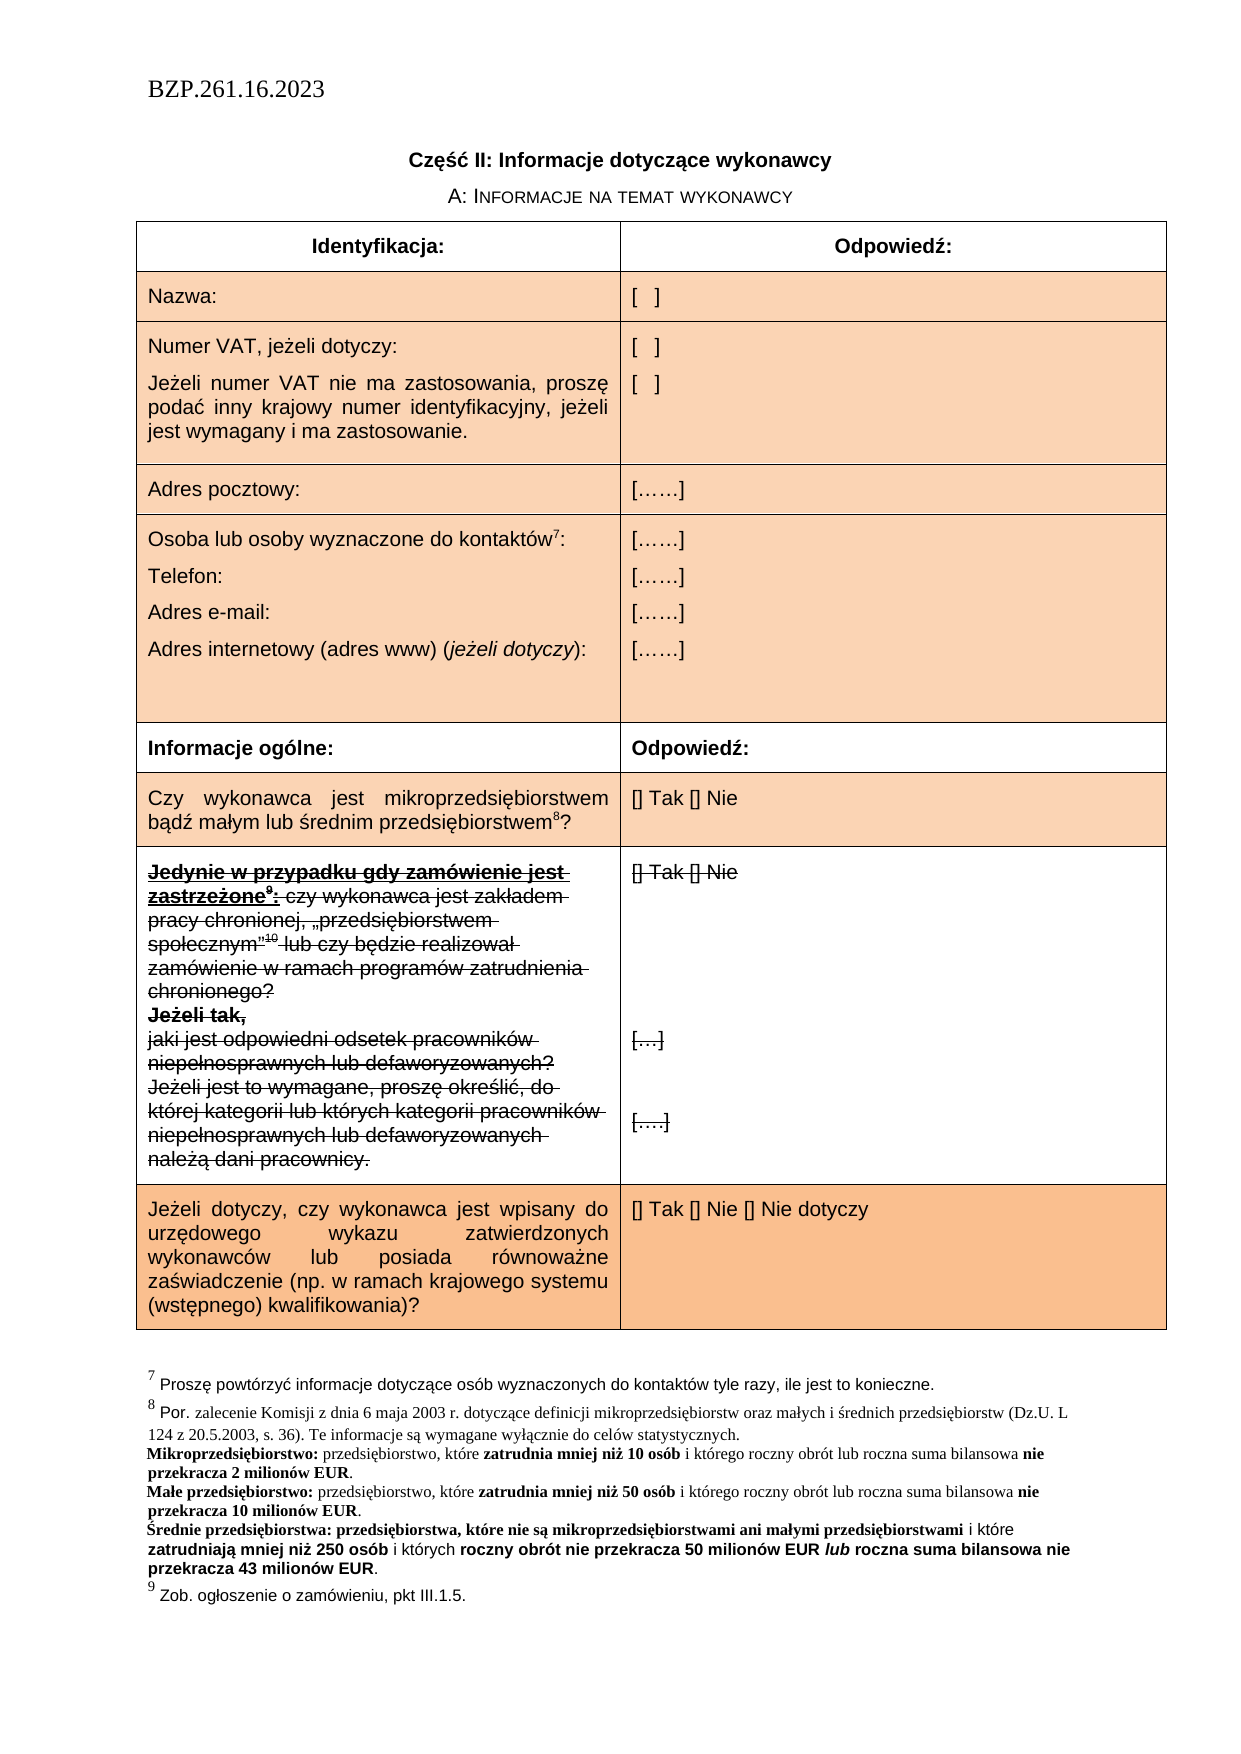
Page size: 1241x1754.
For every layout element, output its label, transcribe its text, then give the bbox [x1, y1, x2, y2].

table_cell Numer VAT, jeżeli dotyczy: Jeżeli numer VAT nie ma zastosowania, proszę podać inny krajowy numer identyfikacyjny, jeżeli jest wymagany i ma zastosowanie. [137, 322, 620, 463]
table_cell [……] [……] [……] [……] [621, 515, 1166, 722]
table_cell Odpowiedź: [621, 723, 1166, 772]
table_cell Nazwa: [137, 272, 620, 321]
table_cell [] Tak [] Nie [] Nie dotyczy [621, 1185, 1166, 1329]
table_cell Informacje ogólne: [137, 723, 620, 772]
table_cell Jedynie w przypadku gdy zamówienie jest zastrzeżone: czy wykonawca jest zakładem pracy chronionej, „przedsiębiorstwem społecznym” lub czy będzie realizował zamówienie w ramach programów zatrudnienia chronionego? Jeżeli tak, jaki jest odpowiedni odsetek pracowników niepełnosprawnych lub defaworyzowanych? Jeżeli jest to wymagane, proszę określić, do której kategorii lub których kategorii pracowników niepełnosprawnych lub defaworyzowanych należą dani pracownicy. [137, 847, 620, 1183]
table_header Identyfikacja: [137, 222, 620, 271]
table_cell Czy wykonawca jest mikroprzedsiębiorstwem bądź małym lub średnim przedsiębiorstwem? [137, 773, 620, 846]
table_cell [ ] [621, 272, 1166, 321]
table_header Odpowiedź: [621, 222, 1166, 271]
table_cell [] Tak [] Nie […] [….] [621, 847, 1166, 1183]
table_cell [……] [621, 465, 1166, 513]
table_cell Osoba lub osoby wyznaczone do kontaktów: Telefon: Adres e-mail: Adres internetowy (adres www) (jeżeli dotyczy): [137, 515, 620, 722]
table_cell Jeżeli dotyczy, czy wykonawca jest wpisany do urzędowego wykazu zatwierdzonych wykonawców lub posiada równoważne zaświadczenie (np. w ramach krajowego systemu (wstępnego) kwalifikowania)? [137, 1185, 620, 1329]
table_cell [ ] [ ] [621, 322, 1166, 463]
table_cell [] Tak [] Nie [621, 773, 1166, 846]
title A: Informacje na temat wykonawcy [148, 184, 1093, 208]
table_cell Adres pocztowy: [137, 465, 620, 513]
title Część II: Informacje dotyczące wykonawcy [148, 148, 1093, 172]
